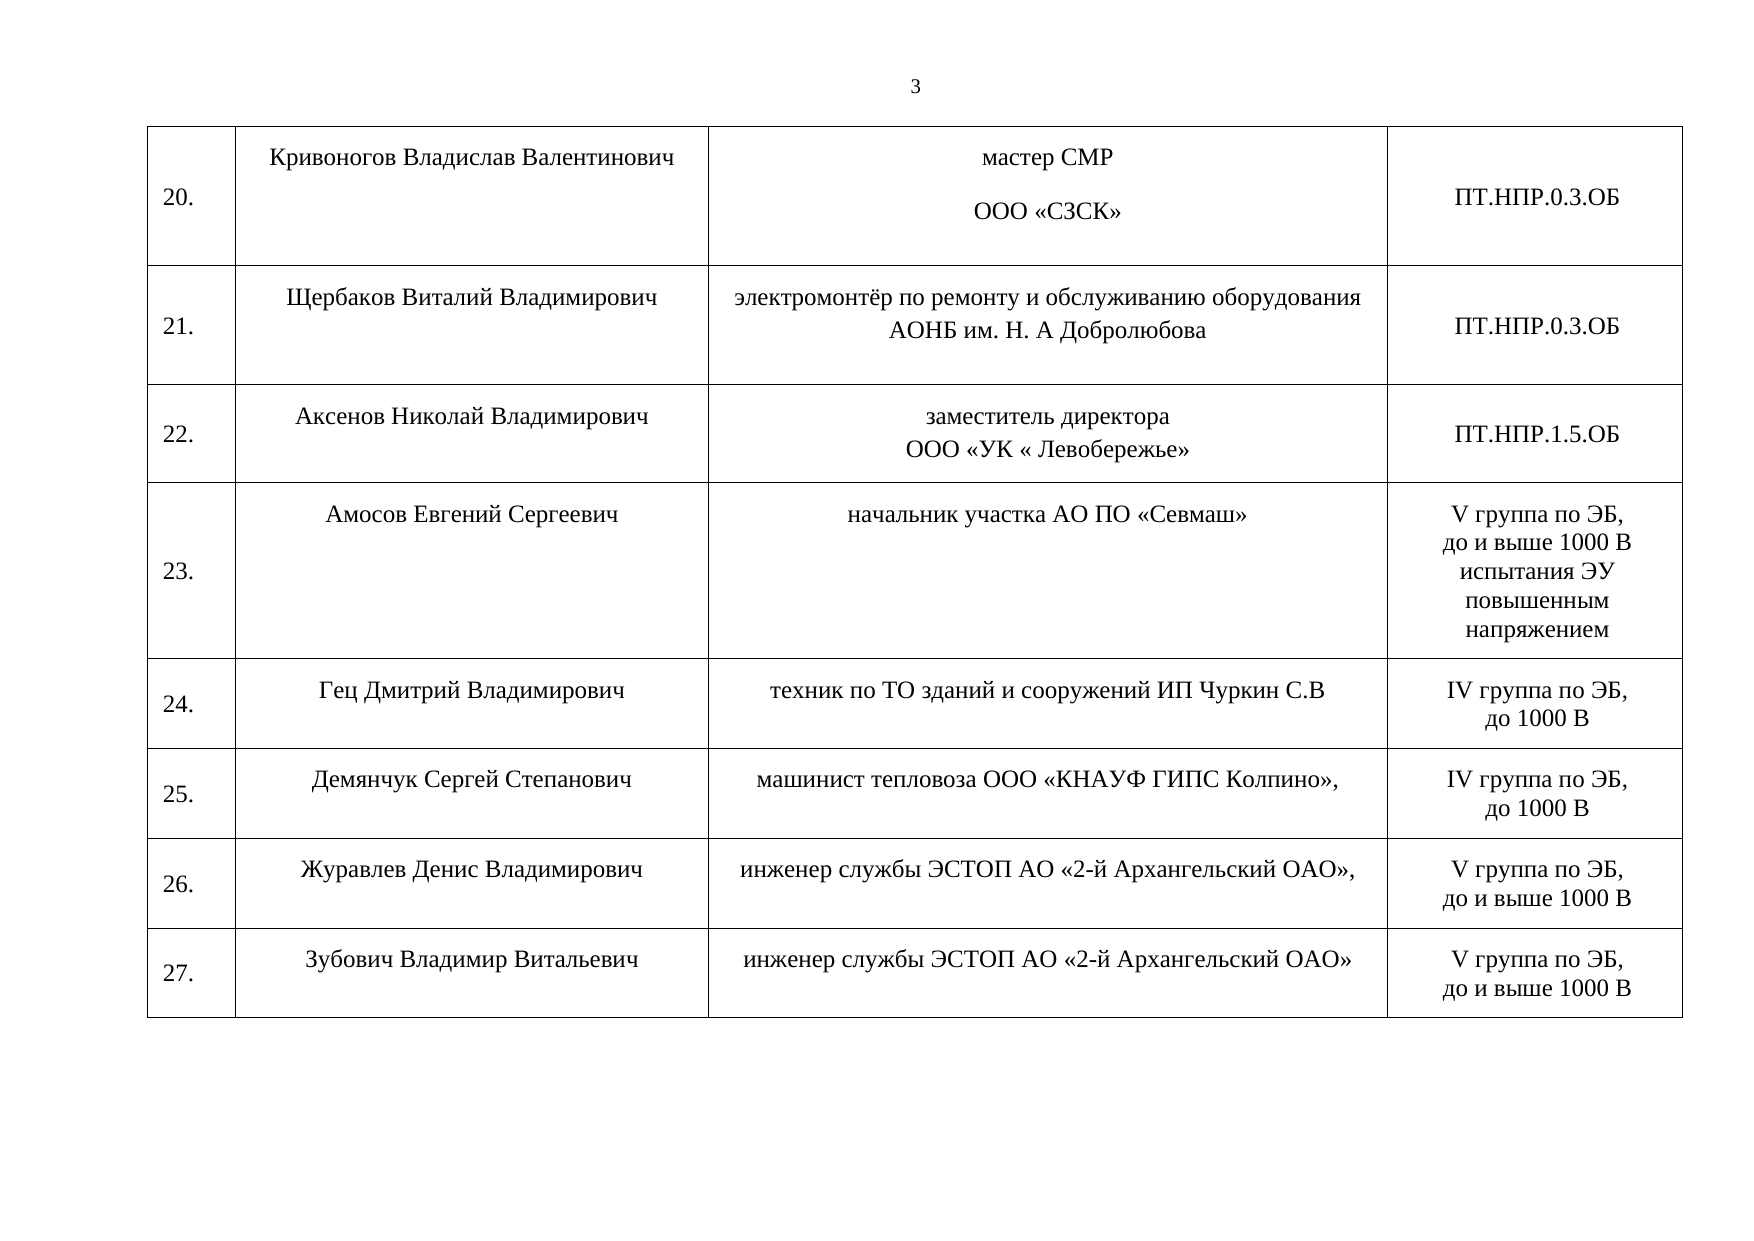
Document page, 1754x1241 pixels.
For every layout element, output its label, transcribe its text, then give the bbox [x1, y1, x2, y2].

table_cell машинист тепловоза ООО «КНАУФ ГИПС Колпино», [709, 749, 1387, 838]
table_cell Демянчук Сергей Степанович [236, 749, 708, 838]
table_cell техник по ТО зданий и сооружений ИП Чуркин С.В [709, 659, 1387, 748]
table_cell [148, 929, 235, 1017]
table_cell Зубович Владимир Витальевич [236, 929, 708, 1017]
table_cell [148, 483, 235, 658]
table_cell мастер СМР ООО «СЗСК» [709, 127, 1387, 265]
table_cell [148, 839, 235, 927]
table_cell Амосов Евгений Сергеевич [236, 483, 708, 658]
table_cell Гец Дмитрий Владимирович [236, 659, 708, 748]
table_cell ПТ.НПР.0.3.ОБ [1388, 127, 1682, 265]
table_cell Журавлев Денис Владимирович [236, 839, 708, 927]
table_cell ПТ.НПР.1.5.ОБ [1388, 385, 1682, 482]
table_cell Кривоногов Владислав Валентинович [236, 127, 708, 265]
table_cell [148, 749, 235, 838]
table_cell Аксенов Николай Владимирович [236, 385, 708, 482]
table_cell Щербаков Виталий Владимирович [236, 266, 708, 384]
table_cell [148, 385, 235, 482]
table_cell инженер службы ЭСТОП АО «2-й Архангельский ОАО», [709, 839, 1387, 927]
table_cell электромонтёр по ремонту и обслуживанию оборудования АОНБ им. Н. А Добролюбова [709, 266, 1387, 384]
table_cell ПТ.НПР.0.3.ОБ [1388, 266, 1682, 384]
table_cell IV группа по ЭБ, до 1000 В [1388, 659, 1682, 748]
table_cell [148, 659, 235, 748]
table_cell IV группа по ЭБ, до 1000 В [1388, 749, 1682, 838]
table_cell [1388, 929, 1682, 1017]
table_cell V группа по ЭБ, до и выше 1000 В испытания ЭУ повышенным напряжением [1388, 483, 1682, 658]
table_cell V группа по ЭБ, до и выше 1000 В [1388, 839, 1682, 927]
table_cell [148, 266, 235, 384]
table_cell начальник участка АО ПО «Севмаш» [709, 483, 1387, 658]
table_cell [148, 127, 235, 265]
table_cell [709, 929, 1387, 1017]
table_cell заместитель директора ООО «УК « Левобережье» [709, 385, 1387, 482]
